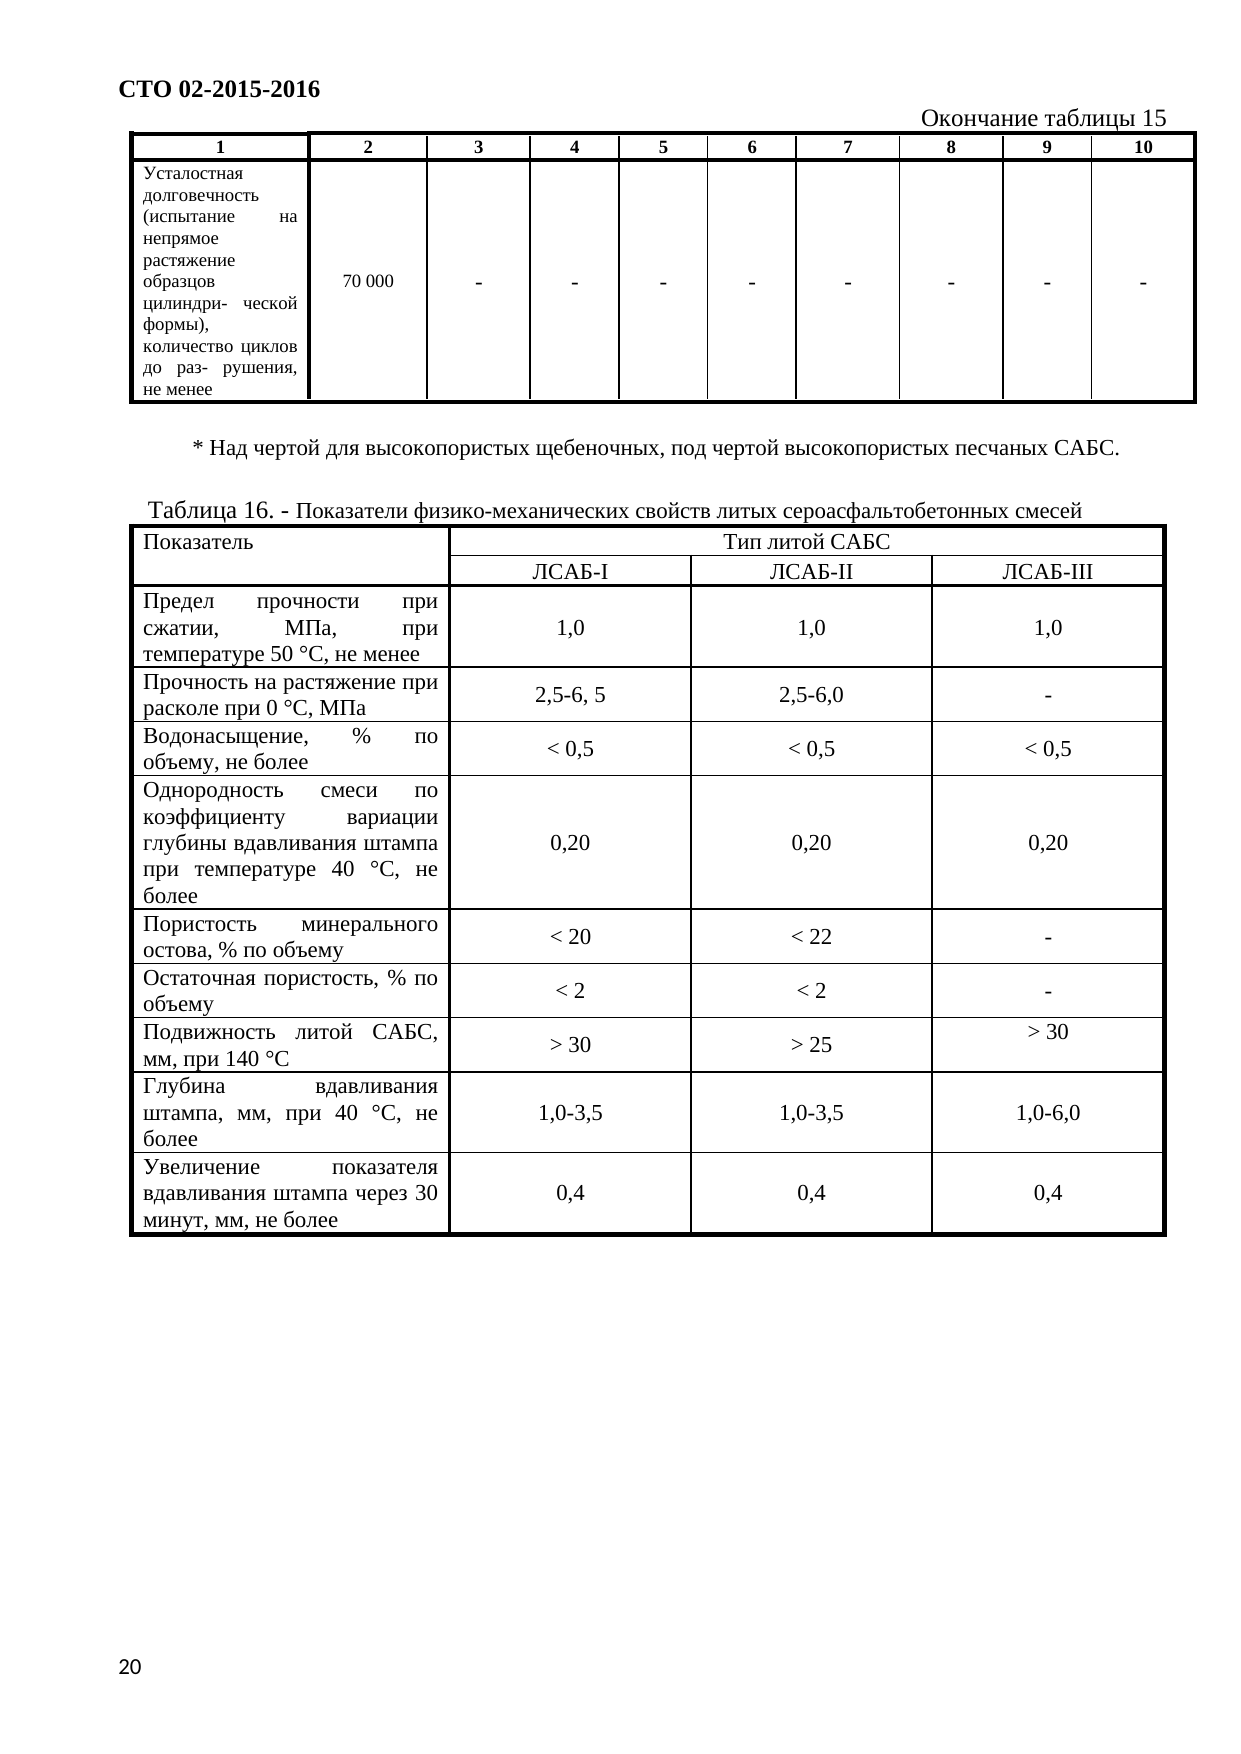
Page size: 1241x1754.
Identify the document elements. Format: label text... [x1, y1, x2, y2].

table_header 7 [796, 135, 899, 158]
table_cell 0,20 [933, 776, 1162, 908]
table_cell 1,0 [692, 587, 931, 666]
table_cell ЛСАБ-III [933, 556, 1162, 584]
table_cell - [933, 964, 1162, 1017]
table_cell 1,0-3,5 [451, 1073, 690, 1152]
table_cell ЛСАБ-I [451, 556, 690, 584]
table_cell - [933, 910, 1162, 962]
table_header 9 [1003, 135, 1091, 158]
table_cell 2,5-6, 5 [451, 668, 690, 721]
table_header 4 [530, 135, 619, 158]
table_cell - [900, 162, 1002, 399]
table_cell 2,5-6,0 [692, 668, 931, 721]
table_cell Прочность на растяжение при расколе при 0 °С, МПа [134, 668, 448, 721]
table_cell - [933, 668, 1162, 721]
table_header 1 [134, 136, 307, 158]
table_cell - [531, 162, 618, 399]
table_cell Усталостная долговечность (испытание на непрямое растяжение образцов цилиндри- ческой формы), количество циклов до раз- рушения, не менее [134, 162, 307, 399]
table_cell Остаточная пористость, % по объему [134, 964, 448, 1017]
table_cell 0,4 [451, 1153, 690, 1232]
table_header Тип литой САБС [451, 528, 1162, 554]
table_cell 1,0-6,0 [933, 1073, 1162, 1152]
table_cell - [428, 162, 529, 399]
table_cell Пористость минерального остова, % по объему [134, 910, 448, 962]
table_cell > 30 [933, 1018, 1162, 1071]
table_cell 0,4 [692, 1153, 931, 1232]
table_cell - [1004, 162, 1091, 399]
table_cell < 22 [692, 910, 931, 962]
table_header 2 [311, 135, 427, 158]
table_cell Водонасыщение, % по объему, не более [134, 722, 448, 775]
table_cell 0,4 [933, 1153, 1162, 1232]
table_cell - [797, 162, 899, 399]
text * Над чертой для высокопористых щебеночных, под чертой высокопористых песчаных САБС. [118, 434, 1167, 461]
table_cell 1,0-3,5 [692, 1073, 931, 1152]
table_cell Однородность смеси по коэффициенту вариации глубины вдавливания штампа при температуре 40 °С, не более [134, 776, 448, 908]
table_header 10 [1091, 135, 1193, 158]
table_cell Предел прочности при сжатии, МПа, при температуре 50 °С, не менее [134, 587, 448, 666]
table_cell Подвижность литой САБС, мм, при 140 °С [134, 1018, 448, 1071]
table_header 5 [619, 135, 707, 158]
table_cell ЛСАБ-II [692, 556, 931, 584]
table_cell < 0,5 [692, 722, 931, 775]
table_cell - [620, 162, 707, 399]
table_cell > 25 [692, 1018, 931, 1071]
table_cell < 0,5 [933, 722, 1162, 775]
table_header 6 [708, 135, 796, 158]
table_cell > 30 [451, 1018, 690, 1071]
table_cell < 2 [451, 964, 690, 1017]
table_cell - [708, 162, 795, 399]
text Таблица 16. - Показатели физико-механических свойств литых сероасфальтобетонных смесей [118, 495, 1167, 523]
table_cell 1,0 [451, 587, 690, 666]
table_cell 0,20 [451, 776, 690, 908]
table_header Показатель [134, 528, 448, 584]
table_header 3 [427, 135, 530, 158]
table_cell Увеличение показателя вдавливания штампа через 30 минут, мм, не более [134, 1153, 448, 1232]
table_cell - [1092, 162, 1193, 399]
table_cell 70 000 [311, 162, 426, 399]
table_cell < 20 [451, 910, 690, 962]
table_cell < 0,5 [451, 722, 690, 775]
text Окончание таблицы 15 [118, 103, 1167, 131]
table_cell 0,20 [692, 776, 931, 908]
table_cell < 2 [692, 964, 931, 1017]
table_cell Глубина вдавливания штампа, мм, при 40 °С, не более [134, 1073, 448, 1152]
table_cell 1,0 [933, 587, 1162, 666]
table_header 8 [900, 135, 1003, 158]
